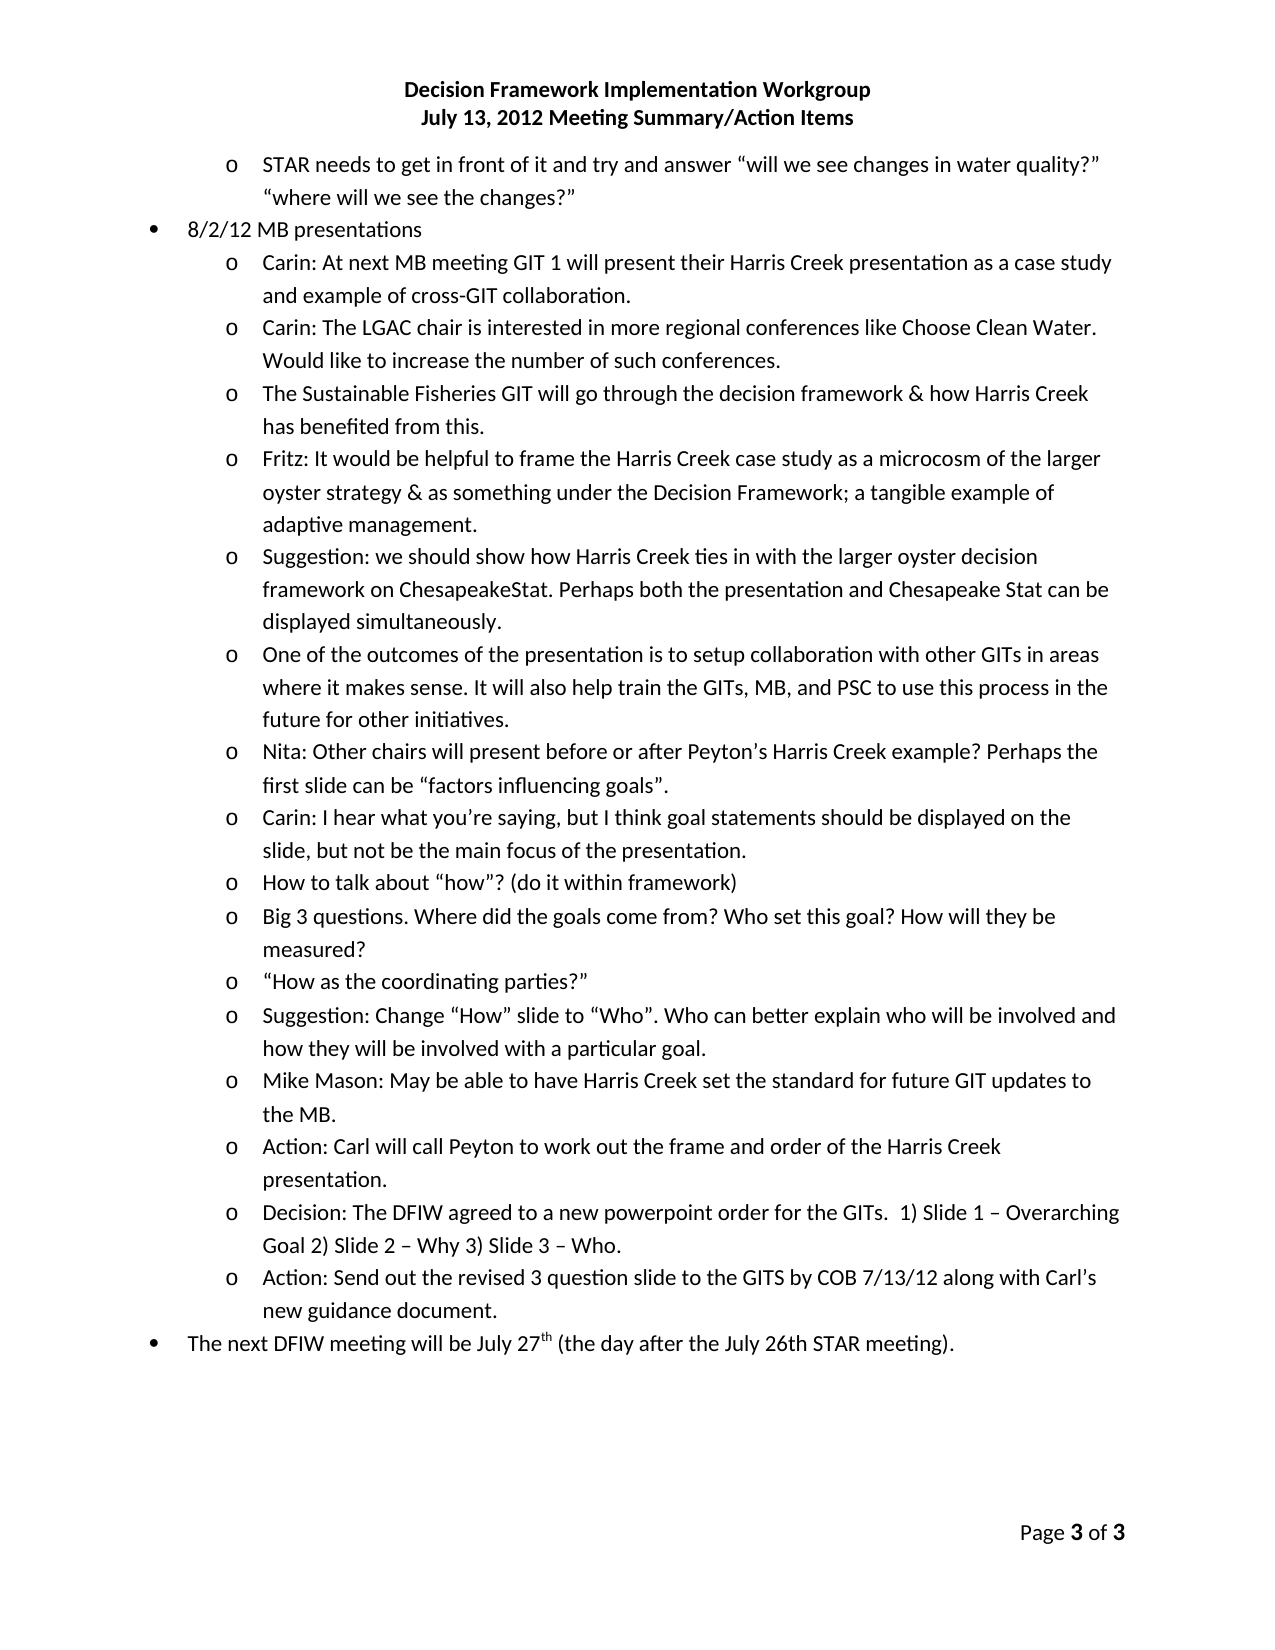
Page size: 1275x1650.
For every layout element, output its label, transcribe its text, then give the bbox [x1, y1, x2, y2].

list The Sustainable Fisheries GIT will go through the decision framework & how Harris Creek has benefited from this. [225, 379, 1125, 440]
list Fritz: It would be helpful to frame the Harris Creek case study as a microcosm of the larger oyster strategy & as something under the Decision Framework; a tangible example of adaptive management. [225, 444, 1125, 538]
list Carin: I hear what you’re saying, but I think goal statements should be displayed on the slide, but not be the main focus of the presentation. [225, 803, 1125, 864]
list Carin: At next MB meeting GIT 1 will present their Harris Creek presentation as a case study and example of cross-GIT collaboration. [225, 248, 1125, 309]
list 8/2/12 MB presentations [150, 216, 1125, 243]
list STAR needs to get in front of it and try and answer “will we see changes in water quality?” “where will we see the changes?” [225, 150, 1125, 211]
list Action: Send out the revised 3 question slide to the GITS by COB 7/13/12 along with Carl’s new guidance document. [225, 1263, 1125, 1324]
list One of the outcomes of the presentation is to setup collaboration with other GITs in areas where it makes sense. It will also help train the GITs, MB, and PSC to use this process in the future for other initiatives. [225, 640, 1125, 733]
list The next DFIW meeting will be July 27th (the day after the July 26th STAR meeting). [150, 1329, 1125, 1357]
list Mike Mason: May be able to have Harris Creek set the standard for future GIT updates to the MB. [225, 1067, 1125, 1128]
list Suggestion: we should show how Harris Creek ties in with the larger oyster decision framework on ChesapeakeStat. Perhaps both the presentation and Chesapeake Stat can be displayed simultaneously. [225, 542, 1125, 636]
list Big 3 questions. Where did the goals come from? Who set this goal? How will they be measured? [225, 902, 1125, 963]
list Action: Carl will call Peyton to work out the frame and order of the Harris Creek presentation. [225, 1132, 1125, 1193]
list Carin: The LGAC chair is interested in more regional conferences like Choose Clean Water. Would like to increase the number of such conferences. [225, 313, 1125, 374]
list Suggestion: Change “How” slide to “Who”. Who can better explain who will be involved and how they will be involved with a particular goal. [225, 1001, 1125, 1062]
list How to talk about “how”? (do it within framework) [225, 868, 1125, 898]
list Decision: The DFIW agreed to a new powerpoint order for the GITs. 1) Slide 1 – Overarching Goal 2) Slide 2 – Why 3) Slide 3 – Who. [225, 1198, 1125, 1259]
list “How as the coordinating parties?” [225, 967, 1125, 997]
list Nita: Other chairs will present before or after Peyton’s Harris Creek example? Perhaps the first slide can be “factors influencing goals”. [225, 737, 1125, 799]
